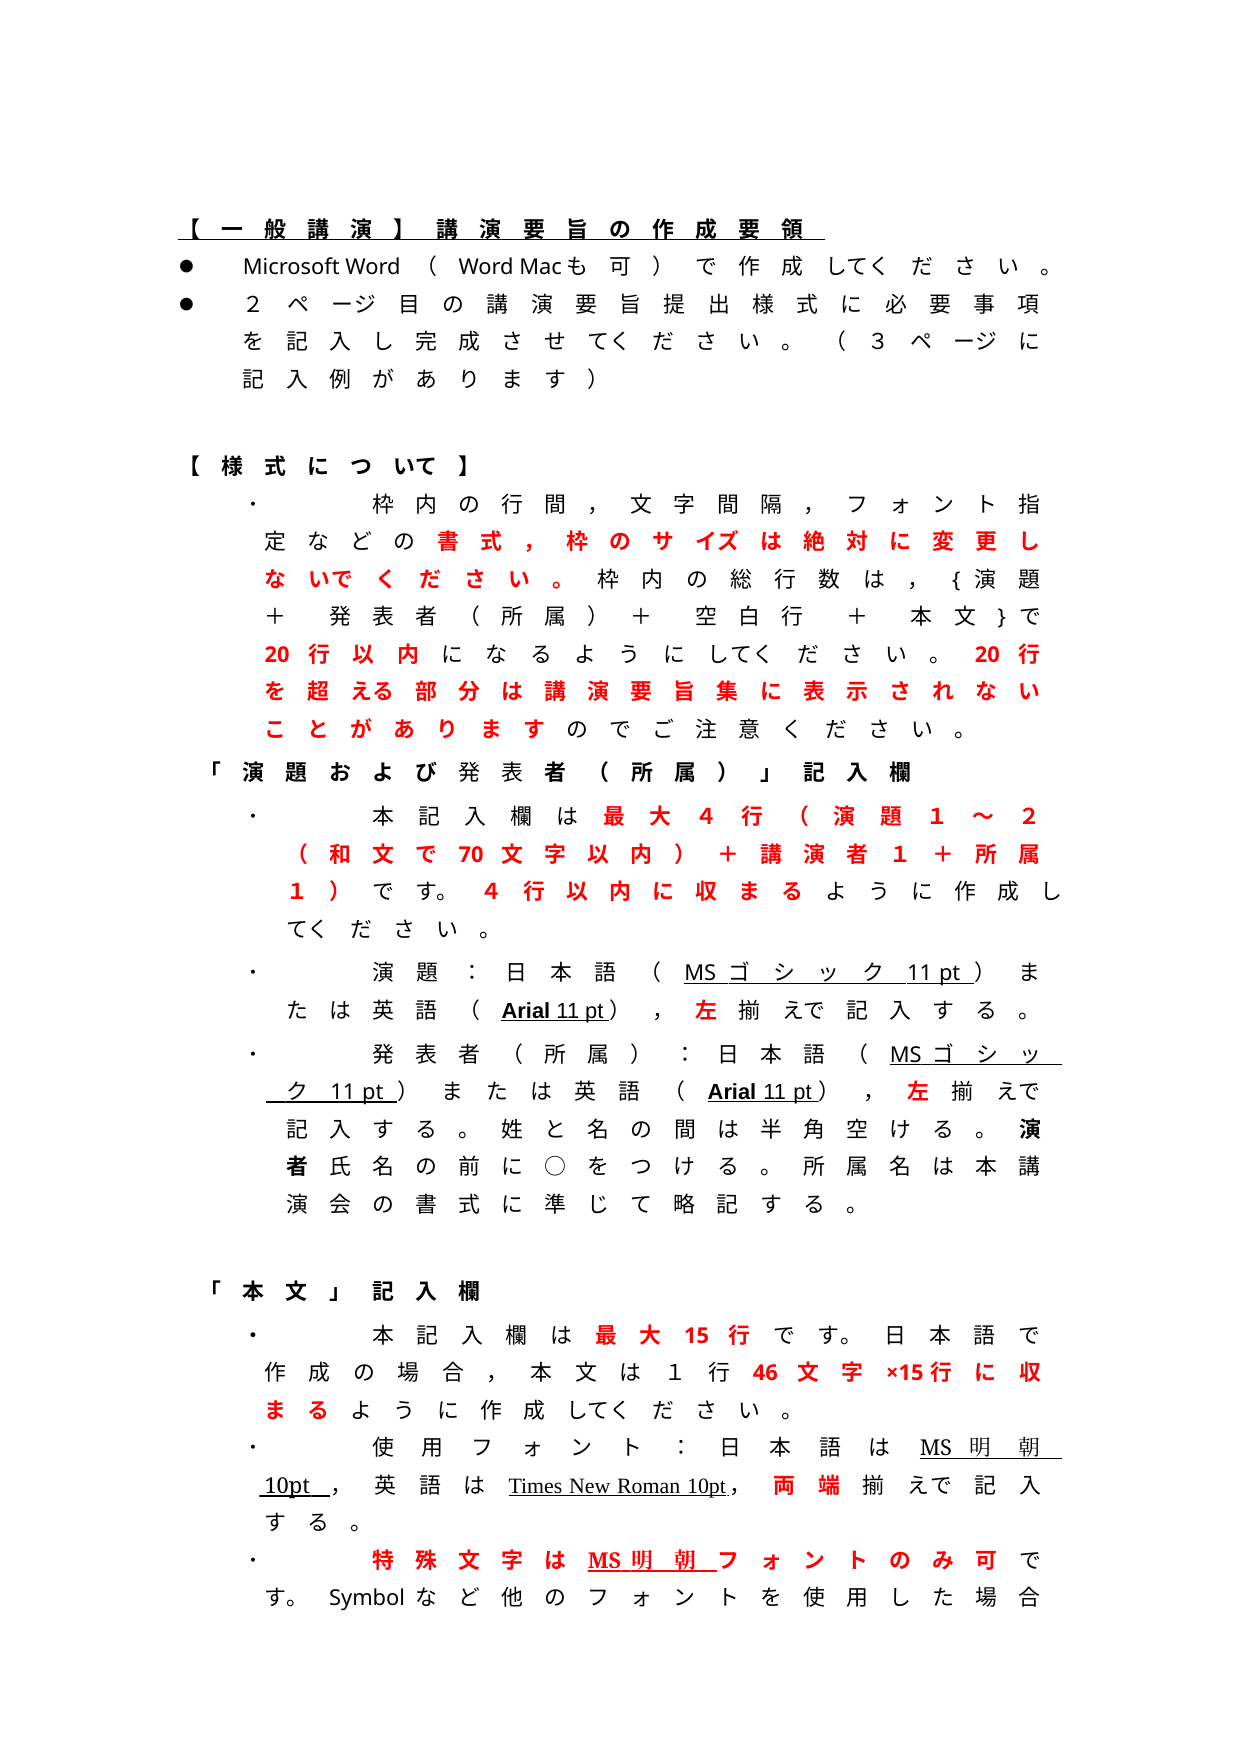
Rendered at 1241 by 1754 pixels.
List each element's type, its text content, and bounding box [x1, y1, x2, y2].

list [222, 1540, 1062, 1615]
text 「演題および発表者（所属）」記入欄 [178, 752, 1062, 790]
list 本記入欄は最大15行です。日本語で作成の場合，本文は１行46文字×15行に収まるように作成してください。 [222, 1315, 1062, 1427]
list ２ページ目の講演要旨提出様式に必要事項を記入し完成させてください。（３ページに記入例があります） [178, 284, 1062, 396]
text 「本文」記入欄 [178, 1271, 1062, 1309]
text 【一般講演】講演要旨の作成要領 [178, 209, 1062, 246]
list 発表者（所属）：日本語（MSゴシック11 pt）または英語（Arial 11 pt），左揃えで記入する。姓と名の間は半角空ける。演者氏名の前に○をつける。所属名は本講演会の書式に準じて略記する。 [222, 1034, 1062, 1221]
list 本記入欄は最大４行（演題１～２（和文で70文字以内）＋講演者１＋所属１）です。４行以内に収まるように作成してください。 [222, 796, 1062, 946]
list 枠内の行間，文字間隔，フォント指定などの書式，枠のサイズは絶対に変更しないでください。枠内の総行数は，{演題 ＋ 発表者（所属）＋ 空白行 ＋ 本文} で20行以内になるようにしてください。20行を超える部分は講演要旨集に表示されないことがありますのでご注意ください。 [222, 484, 1062, 746]
text 【様式について】 [178, 446, 1062, 484]
list 使用フォント：日本語はMS明朝 10pt，英語はTimes New Roman 10pt，両端揃えで記入する。 [222, 1427, 1062, 1540]
list 演題：日本語（MSゴシック11 pt）または英語（Arial 11 pt），左揃えで記入する。 [222, 952, 1062, 1027]
list Microsoft Word（Word Macも可）で作成してください。 [178, 246, 1062, 284]
